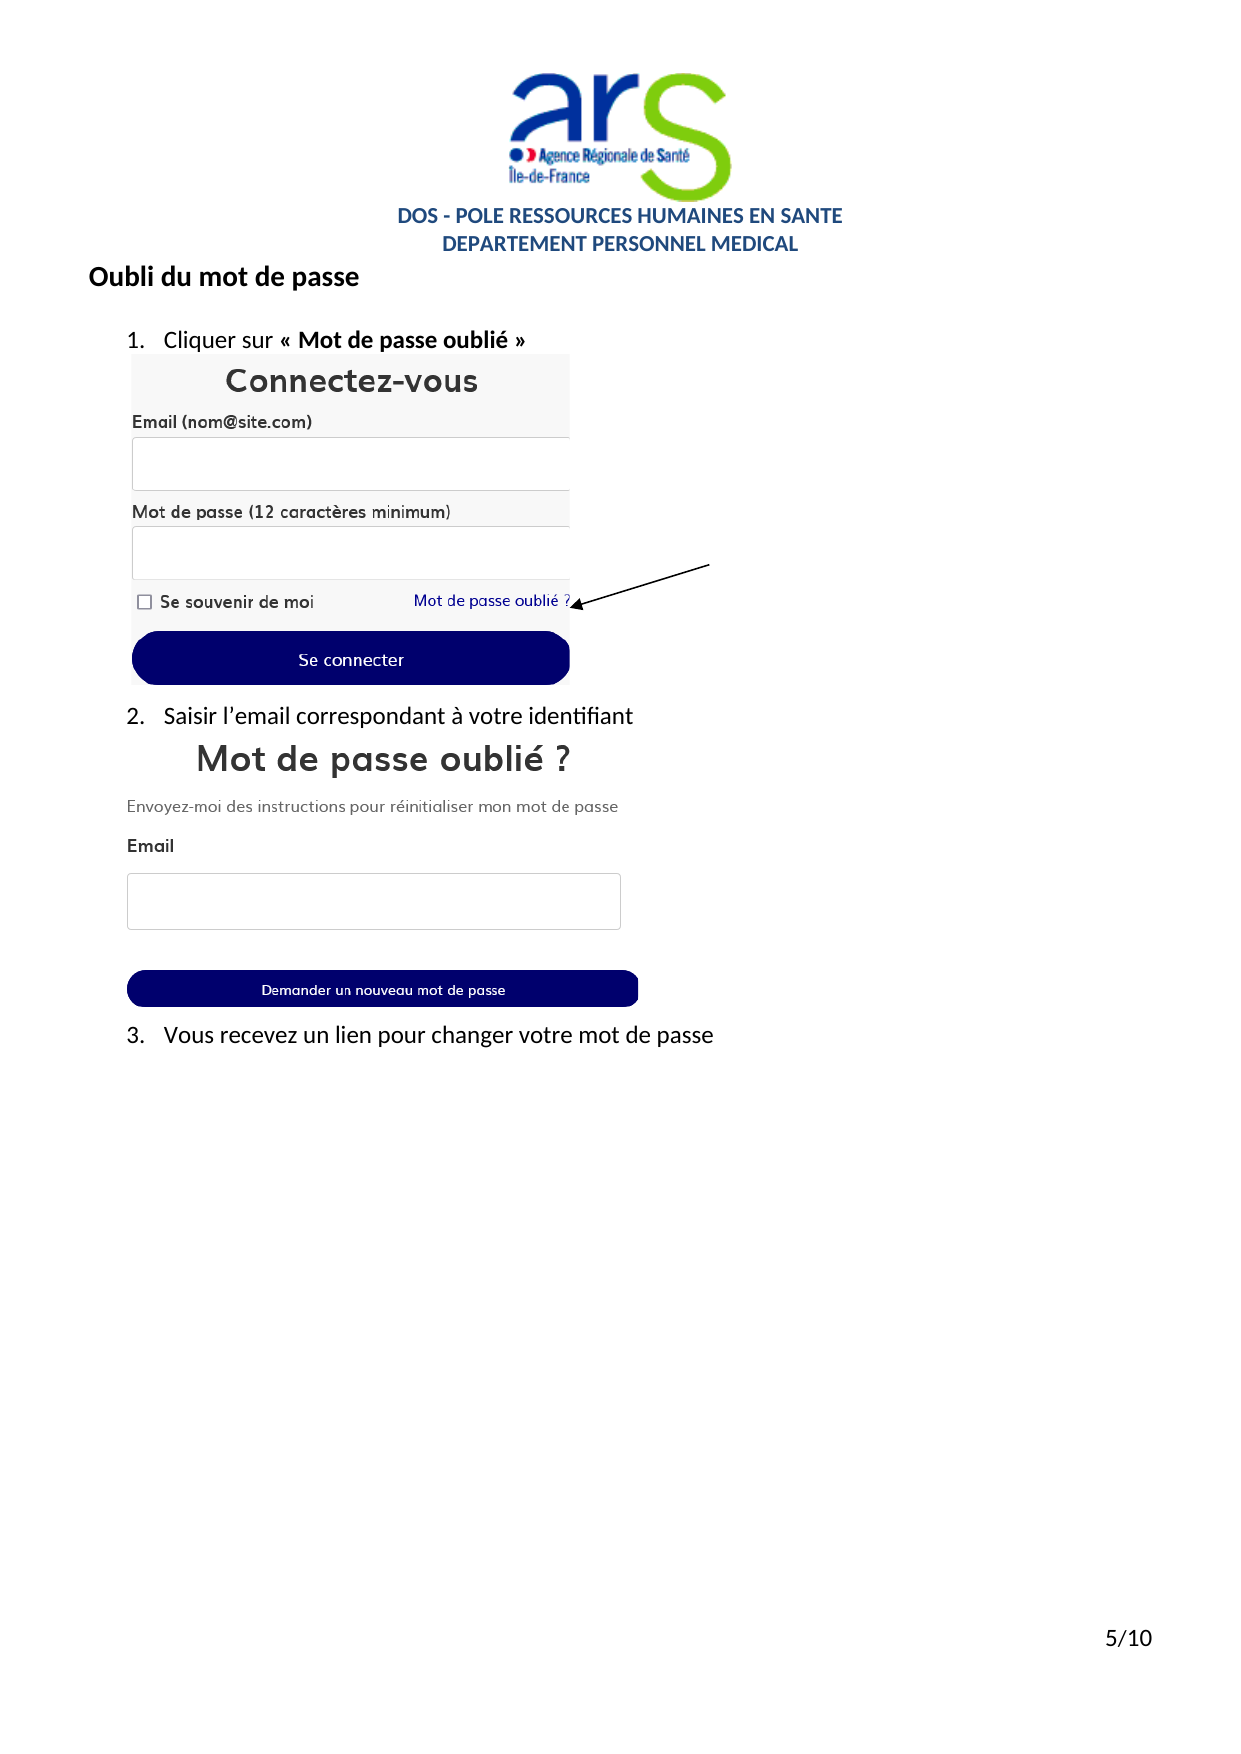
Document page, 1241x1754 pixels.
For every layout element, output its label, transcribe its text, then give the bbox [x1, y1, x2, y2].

list Saisir l’email correspondant à votre identifiant [126, 700, 1152, 731]
list Vous recevez un lien pour changer votre mot de passe [126, 1019, 1152, 1050]
text Oubli du mot de passe [89, 258, 1152, 293]
picture [508, 73, 732, 202]
picture [126, 730, 639, 1007]
list Cliquer sur « Mot de passe oublié » [126, 324, 1152, 354]
picture [131, 354, 570, 685]
